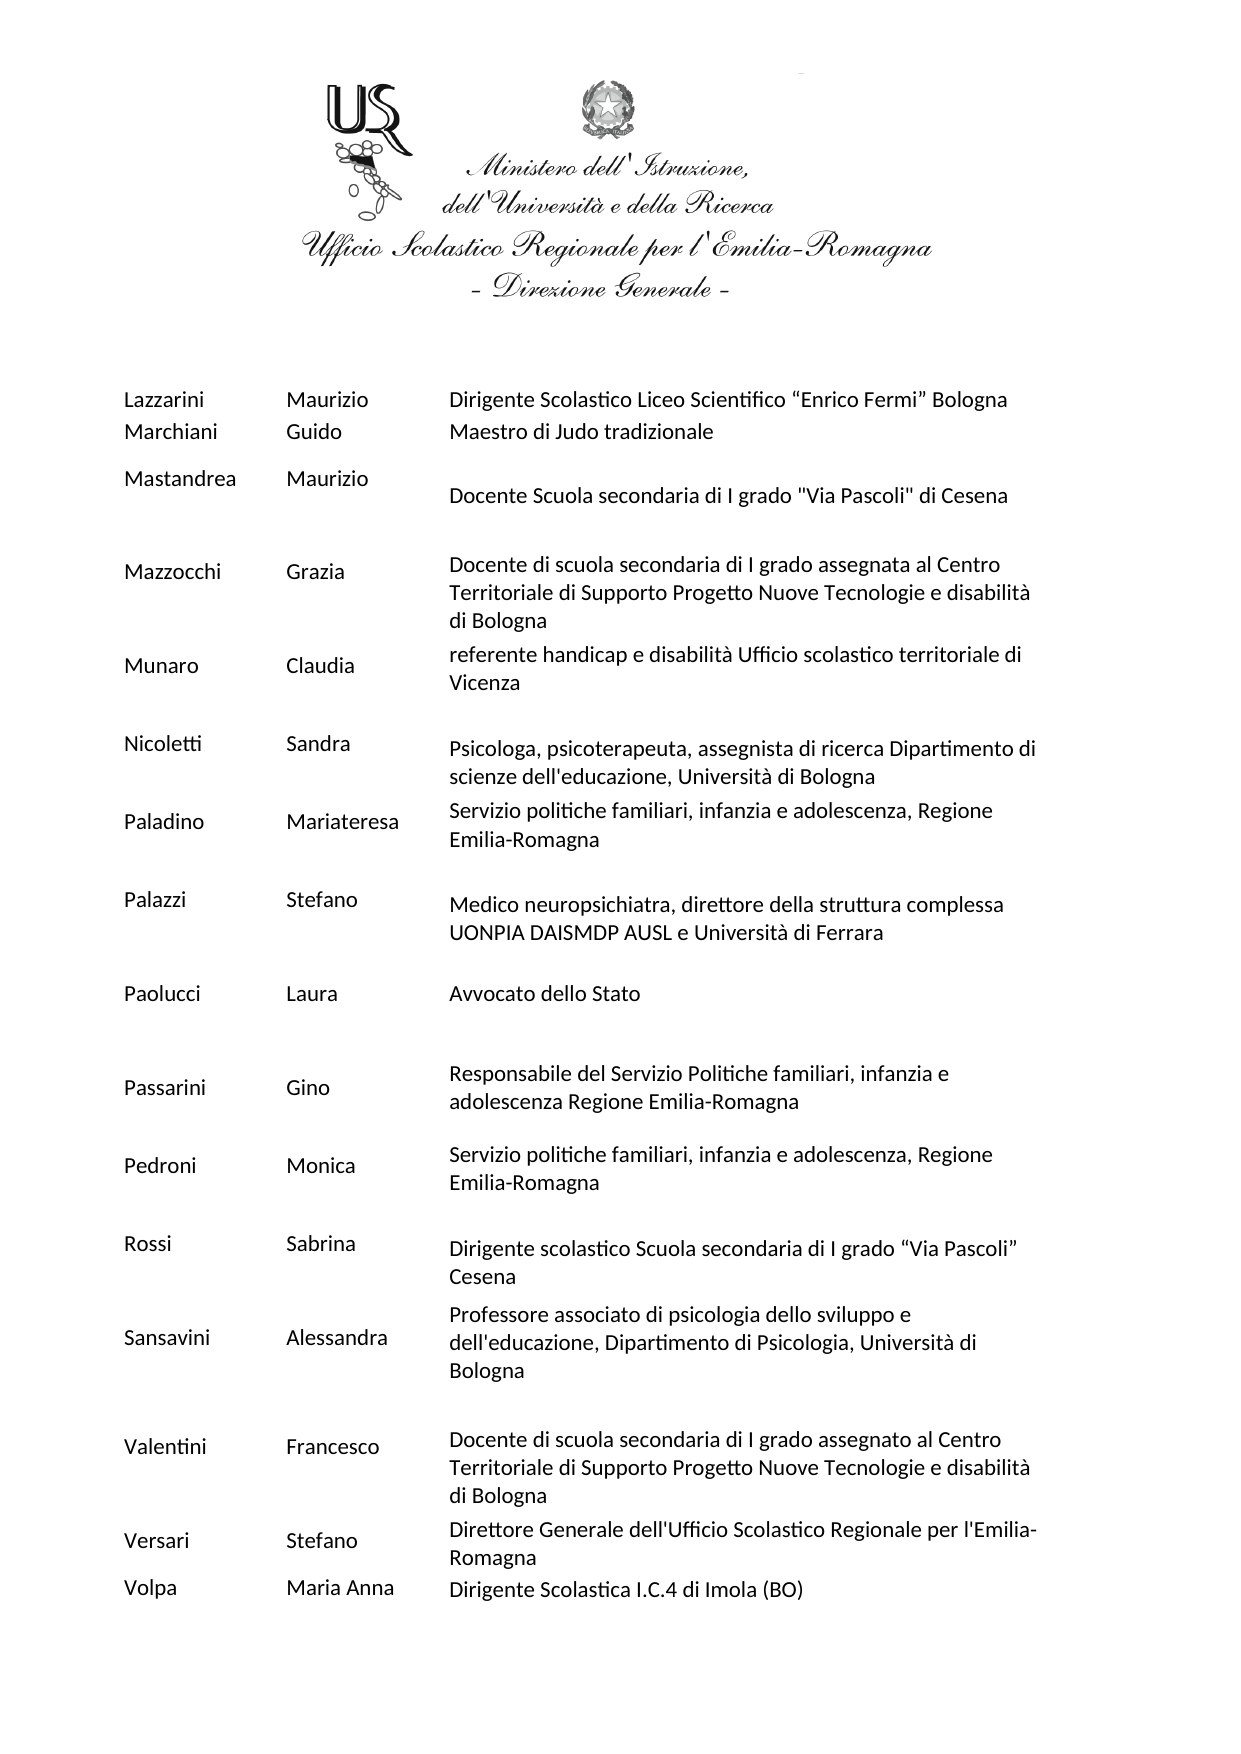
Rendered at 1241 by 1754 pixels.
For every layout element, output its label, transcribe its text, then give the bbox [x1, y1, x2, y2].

table_cell Francesco [279, 1384, 442, 1509]
table_cell Maria Anna [279, 1571, 442, 1603]
table_cell Maestro di Judo tradizionale [442, 415, 1050, 446]
table_cell Guido [279, 415, 442, 446]
table_cell Servizio politiche familiari, infanzia e adolescenza, Regione Emilia-Romagna [442, 1134, 1050, 1196]
table_cell Mazzocchi [117, 509, 279, 634]
table_cell Psicologa, psicoterapeuta, assegnista di ricerca Dipartimento di scienze dell'educazione, Università di Bologna [442, 696, 1050, 790]
table_cell Paladino [117, 790, 279, 853]
table_cell Maurizio [279, 384, 442, 415]
table_cell Lazzarini [117, 384, 279, 415]
picture [296, 73, 944, 310]
table_cell Valentini [117, 1384, 279, 1509]
table_cell Direttore Generale dell'Ufficio Scolastico Regionale per l'Emilia-Romagna [442, 1509, 1050, 1571]
table_cell Pedroni [117, 1134, 279, 1196]
table_cell Munaro [117, 634, 279, 696]
table_cell Laura [279, 946, 442, 1040]
table_cell Servizio politiche familiari, infanzia e adolescenza, Regione Emilia-Romagna [442, 790, 1050, 853]
table_cell Avvocato dello Stato [442, 946, 1050, 1040]
table_cell Mariateresa [279, 790, 442, 853]
table_cell Stefano [279, 1509, 442, 1571]
table_cell Dirigente Scolastica I.C.4 di Imola (BO) [442, 1571, 1050, 1603]
table_cell Grazia [279, 509, 442, 634]
table_cell Sandra [279, 696, 442, 790]
table_cell Sabrina [279, 1196, 442, 1290]
table_cell Gino [279, 1040, 442, 1134]
table_cell Palazzi [117, 853, 279, 946]
table_cell Medico neuropsichiatra, direttore della struttura complessa UONPIA DAISMDP AUSL e Università di Ferrara [442, 853, 1050, 946]
table_cell Docente di scuola secondaria di I grado assegnata al Centro Territoriale di Supporto Progetto Nuove Tecnologie e disabilità di Bologna [442, 509, 1050, 634]
table_cell Stefano [279, 853, 442, 946]
table_cell Claudia [279, 634, 442, 696]
table_cell Versari [117, 1509, 279, 1571]
table_cell Dirigente scolastico Scuola secondaria di I grado “Via Pascoli” Cesena [442, 1196, 1050, 1290]
table_cell Docente di scuola secondaria di I grado assegnato al Centro Territoriale di Supporto Progetto Nuove Tecnologie e disabilità di Bologna [442, 1384, 1050, 1509]
table_cell Paolucci [117, 946, 279, 1040]
table_cell Professore associato di psicologia dello sviluppo e dell'educazione, Dipartimento di Psicologia, Università di Bologna [442, 1290, 1050, 1384]
table_cell Rossi [117, 1196, 279, 1290]
table_cell Sansavini [117, 1290, 279, 1384]
table_cell Monica [279, 1134, 442, 1196]
table_cell referente handicap e disabilità Ufficio scolastico territoriale di Vicenza [442, 634, 1050, 696]
table_cell Mastandrea [117, 446, 279, 509]
table_cell Marchiani [117, 415, 279, 446]
table_cell Responsabile del Servizio Politiche familiari, infanzia e adolescenza Regione Emilia-Romagna [442, 1040, 1050, 1134]
table_cell Volpa [117, 1571, 279, 1603]
table_cell Passarini [117, 1040, 279, 1134]
table_cell Docente Scuola secondaria di I grado "Via Pascoli" di Cesena [442, 446, 1050, 509]
table_cell Dirigente Scolastico Liceo Scientifico “Enrico Fermi” Bologna [442, 384, 1050, 415]
table_cell Maurizio [279, 446, 442, 509]
table_cell Alessandra [279, 1290, 442, 1384]
table_cell Nicoletti [117, 696, 279, 790]
